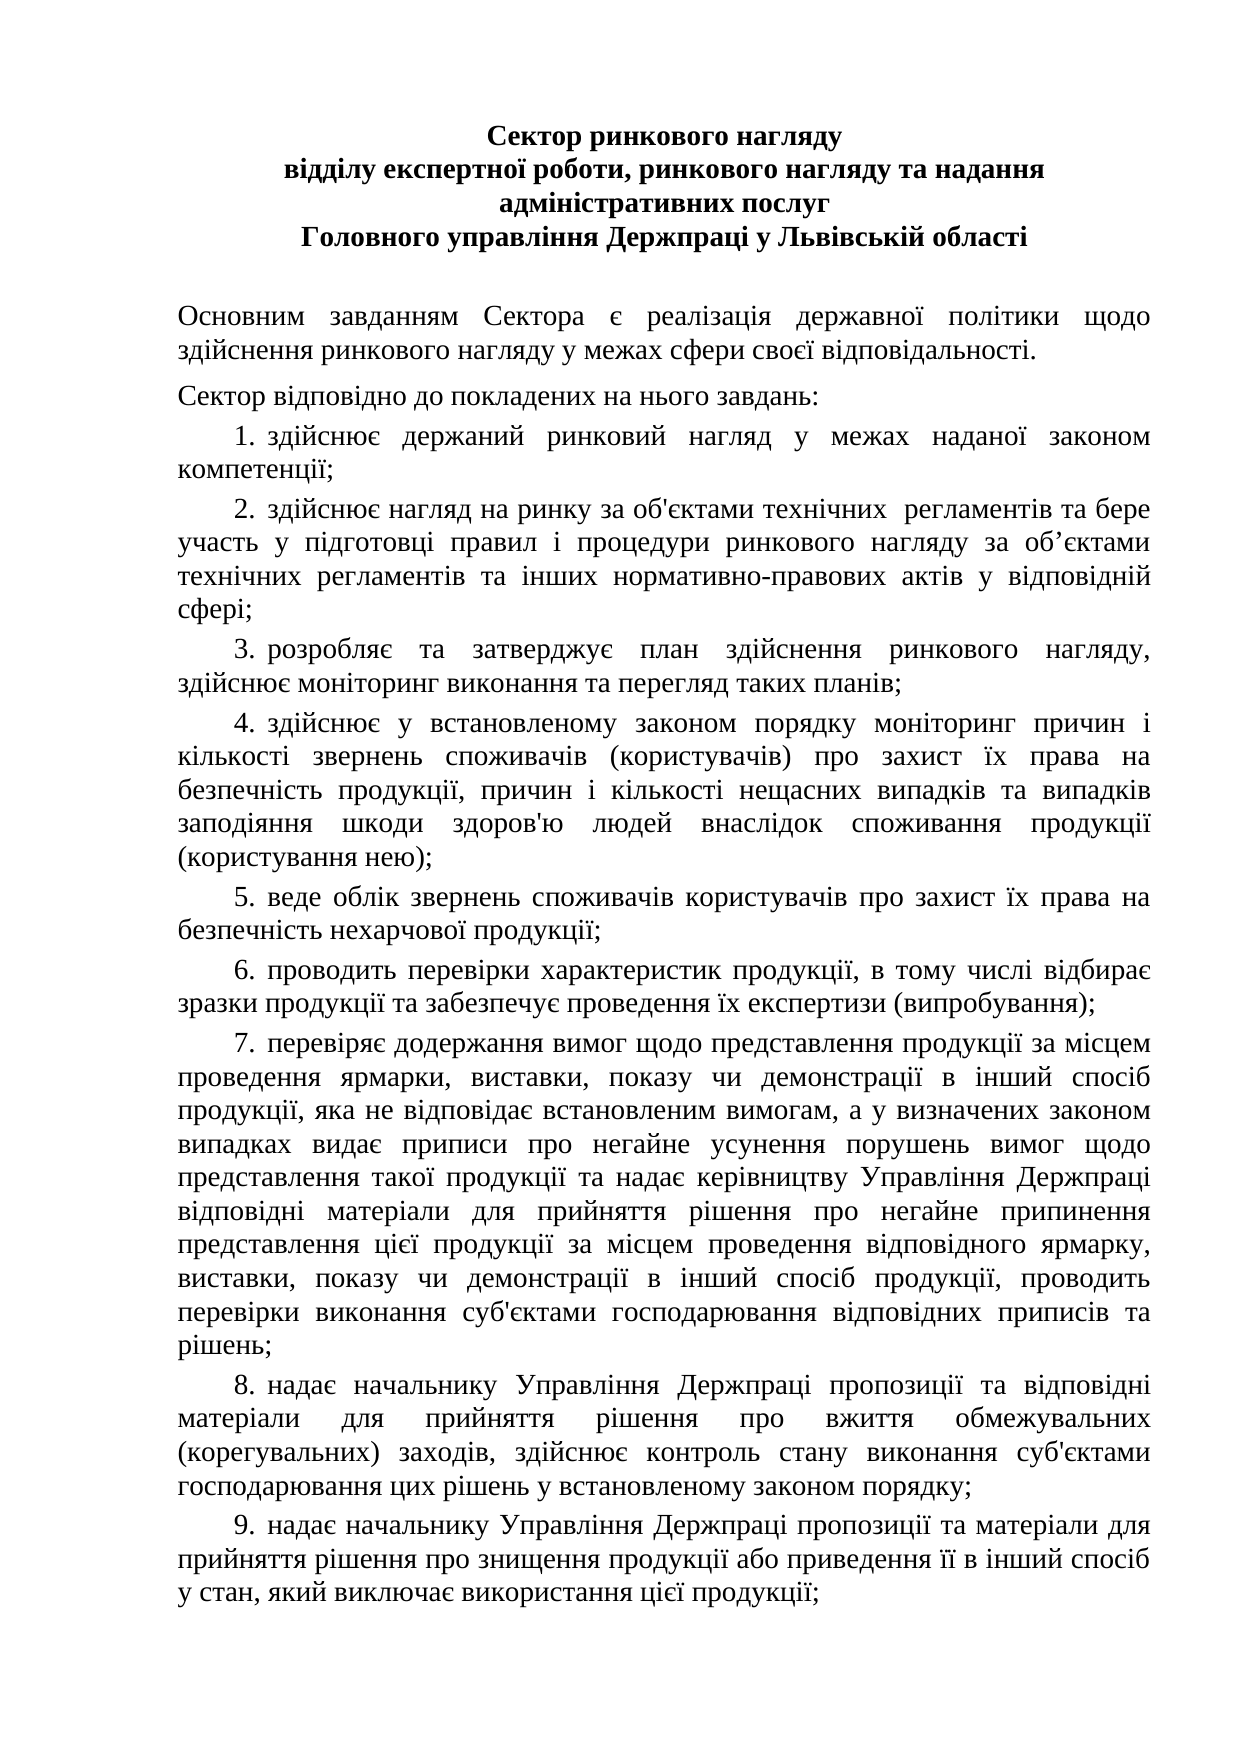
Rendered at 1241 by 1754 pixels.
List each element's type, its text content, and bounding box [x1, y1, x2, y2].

list веде облік звернень споживачів користувачів про захист їх права на безпечність нехарчової продукції; [177, 879, 1152, 946]
text Сектор відповідно до покладених на нього завдань: [177, 378, 1152, 411]
text Основним завданням Сектора є реалізація державної політики щодо здійснення ринкового нагляду у межах сфери своєї відповідальності. [177, 298, 1152, 365]
list надає начальнику Управління Держпраці пропозиції та матеріали для прийняття рішення про знищення продукції або приведення її в інший спосіб у стан, який виключає використання цієї продукції; [177, 1507, 1152, 1608]
list здійснює держаний ринковий нагляд у межах наданої законом компетенції; [177, 418, 1152, 485]
text відділу експертної роботи, ринкового нагляду та надання адміністративних послуг [177, 152, 1152, 219]
text Головного управління Держпраці у Львівській області [177, 219, 1152, 252]
list здійснює нагляд на ринку за об'єктами технічних регламентів та бере участь у підготовці правил і процедури ринкового нагляду за об’єктами технічних регламентів та інших нормативно-правових актів у відповідній сфері; [177, 491, 1152, 625]
list проводить перевірки характеристик продукції, в тому числі відбирає зразки продукції та забезпечує проведення їх експертизи (випробування); [177, 952, 1152, 1019]
text Сектор ринкового нагляду [177, 118, 1152, 152]
list надає начальнику Управління Держпраці пропозиції та відповідні матеріали для прийняття рішення про вжиття обмежувальних (корегувальних) заходів, здійснює контроль стану виконання суб'єктами господарювання цих рішень у встановленому законом порядку; [177, 1367, 1152, 1501]
list перевіряє додержання вимог щодо представлення продукції за місцем проведення ярмарки, виставки, показу чи демонстрації в інший спосіб продукції, яка не відповідає встановленим вимогам, а у визначених законом випадках видає приписи про негайне усунення порушень вимог щодо представлення такої продукції та надає керівництву Управління Держпраці відповідні матеріали для прийняття рішення про негайне припинення представлення цієї продукції за місцем проведення відповідного ярмарку, виставки, показу чи демонстрації в інший спосіб продукції, проводить перевірки виконання суб'єктами господарювання відповідних приписів та рішень; [177, 1025, 1152, 1361]
list розробляє та затверджує план здійснення ринкового нагляду, здійснює моніторинг виконання та перегляд таких планів; [177, 631, 1152, 698]
list здійснює у встановленому законом порядку моніторинг причин і кількості звернень споживачів (користувачів) про захист їх права на безпечність продукції, причин і кількості нещасних випадків та випадків заподіяння шкоди здоров'ю людей внаслідок споживання продукції (користування нею); [177, 705, 1152, 872]
